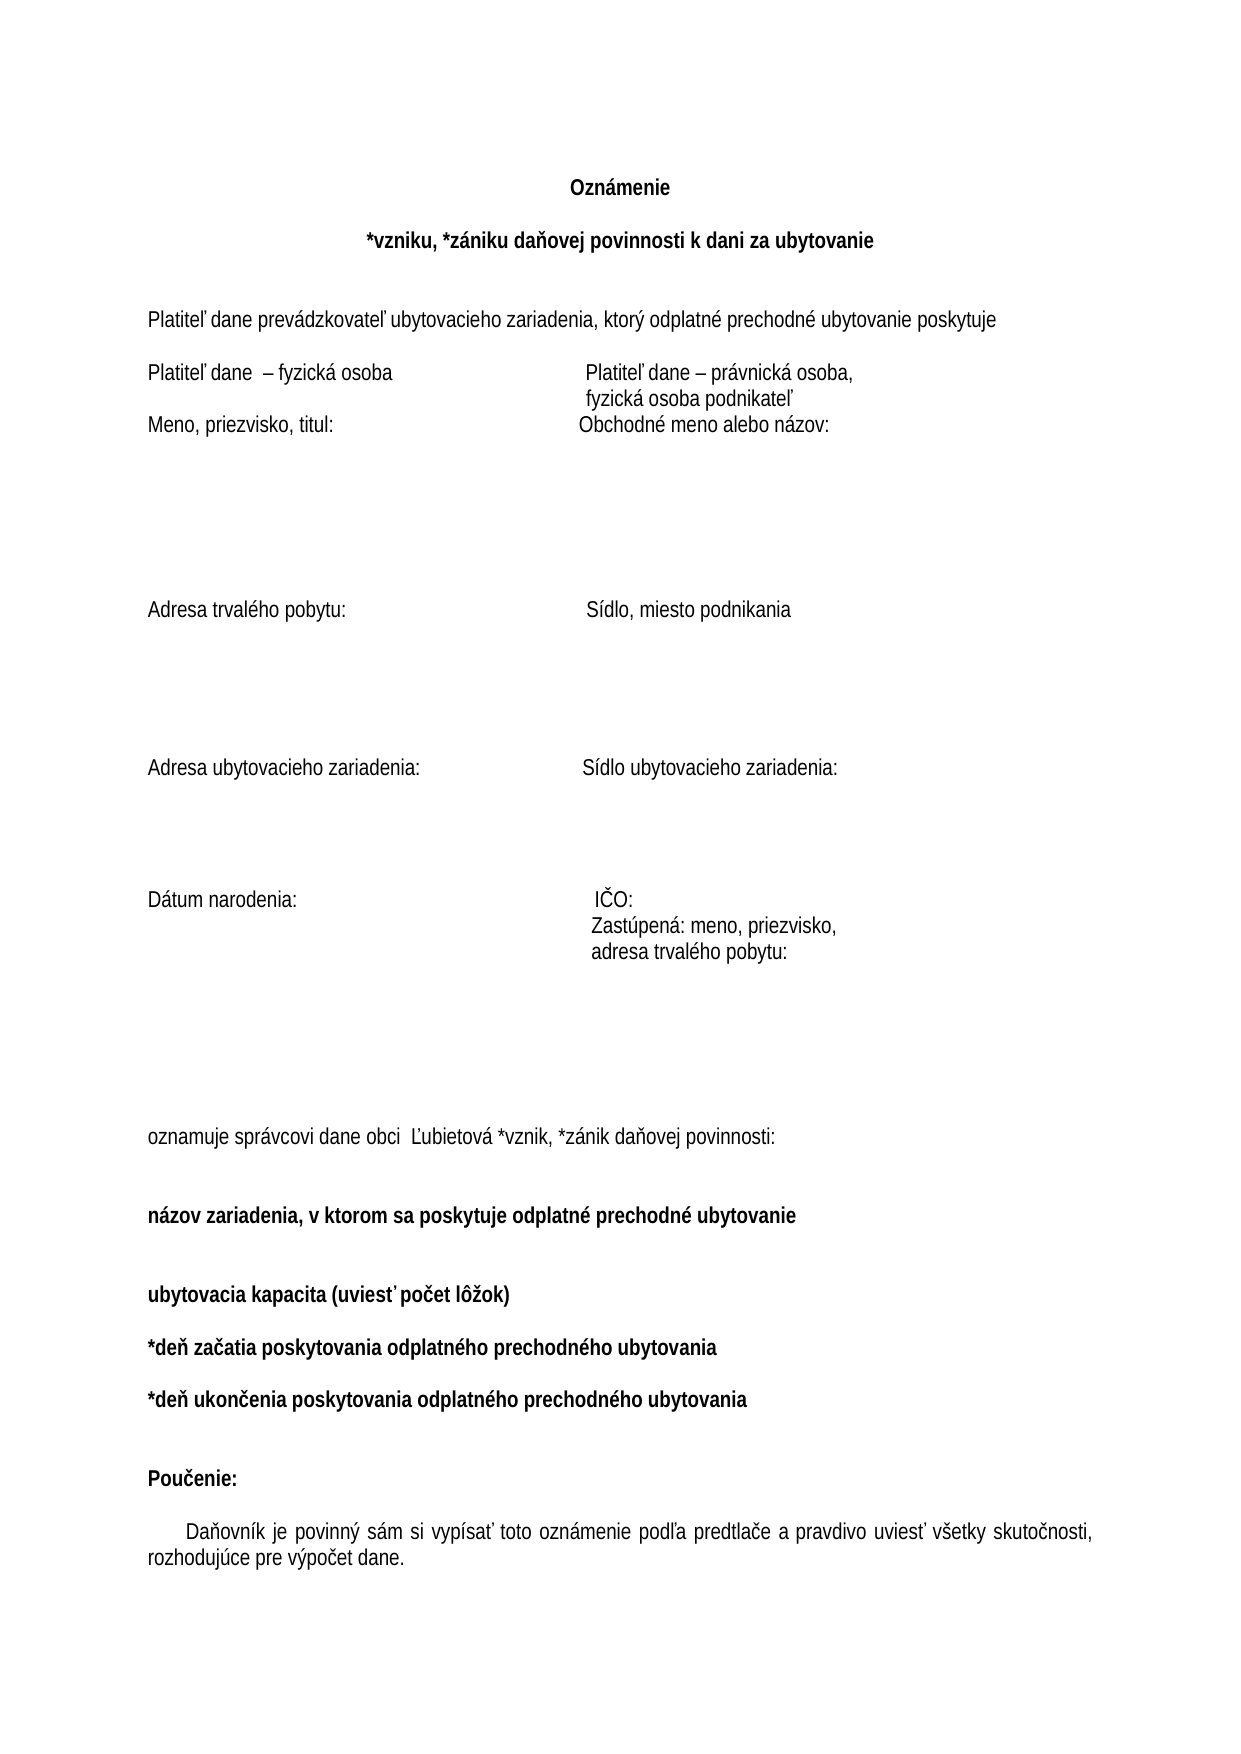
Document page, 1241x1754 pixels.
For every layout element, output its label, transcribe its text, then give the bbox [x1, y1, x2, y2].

text Meno, priezvisko, titul: Obchodné meno alebo názov: [148, 411, 1093, 437]
text Platiteľ dane – fyzická osoba Platiteľ dane – právnická osoba, [148, 358, 1093, 385]
text *deň ukončenia poskytovania odplatného prechodného ubytovania [148, 1386, 1093, 1413]
text *vzniku, *zániku daňovej povinnosti k dani za ubytovanie [148, 227, 1093, 253]
text oznamuje správcovi dane obci Ľubietová *vznik, *zánik daňovej povinnosti: [148, 1123, 1093, 1149]
text Dátum narodenia: IČO: [148, 886, 1093, 912]
text fyzická osoba podnikateľ [148, 385, 1093, 411]
text názov zariadenia, v ktorom sa poskytuje odplatné prechodné ubytovanie [148, 1202, 1093, 1228]
text Poučenie: [148, 1465, 1093, 1492]
text adresa trvalého pobytu: [148, 938, 1093, 964]
text Zastúpená: meno, priezvisko, [148, 912, 1093, 938]
text Adresa trvalého pobytu: Sídlo, miesto podnikania [148, 596, 1093, 622]
text Adresa ubytovacieho zariadenia: Sídlo ubytovacieho zariadenia: [148, 754, 1093, 780]
text Oznámenie [148, 174, 1093, 200]
text Daňovník je povinný sám si vypísať toto oznámenie podľa predtlače a pravdivo uviesť všetky skutočnosti, rozhodujúce pre výpočet dane. [148, 1518, 1093, 1571]
text Platiteľ dane prevádzkovateľ ubytovacieho zariadenia, ktorý odplatné prechodné ubytovanie poskytuje [148, 306, 1093, 332]
text ubytovacia kapacita (uviesť počet lôžok) [148, 1281, 1093, 1307]
text *deň začatia poskytovania odplatného prechodného ubytovania [148, 1333, 1093, 1360]
